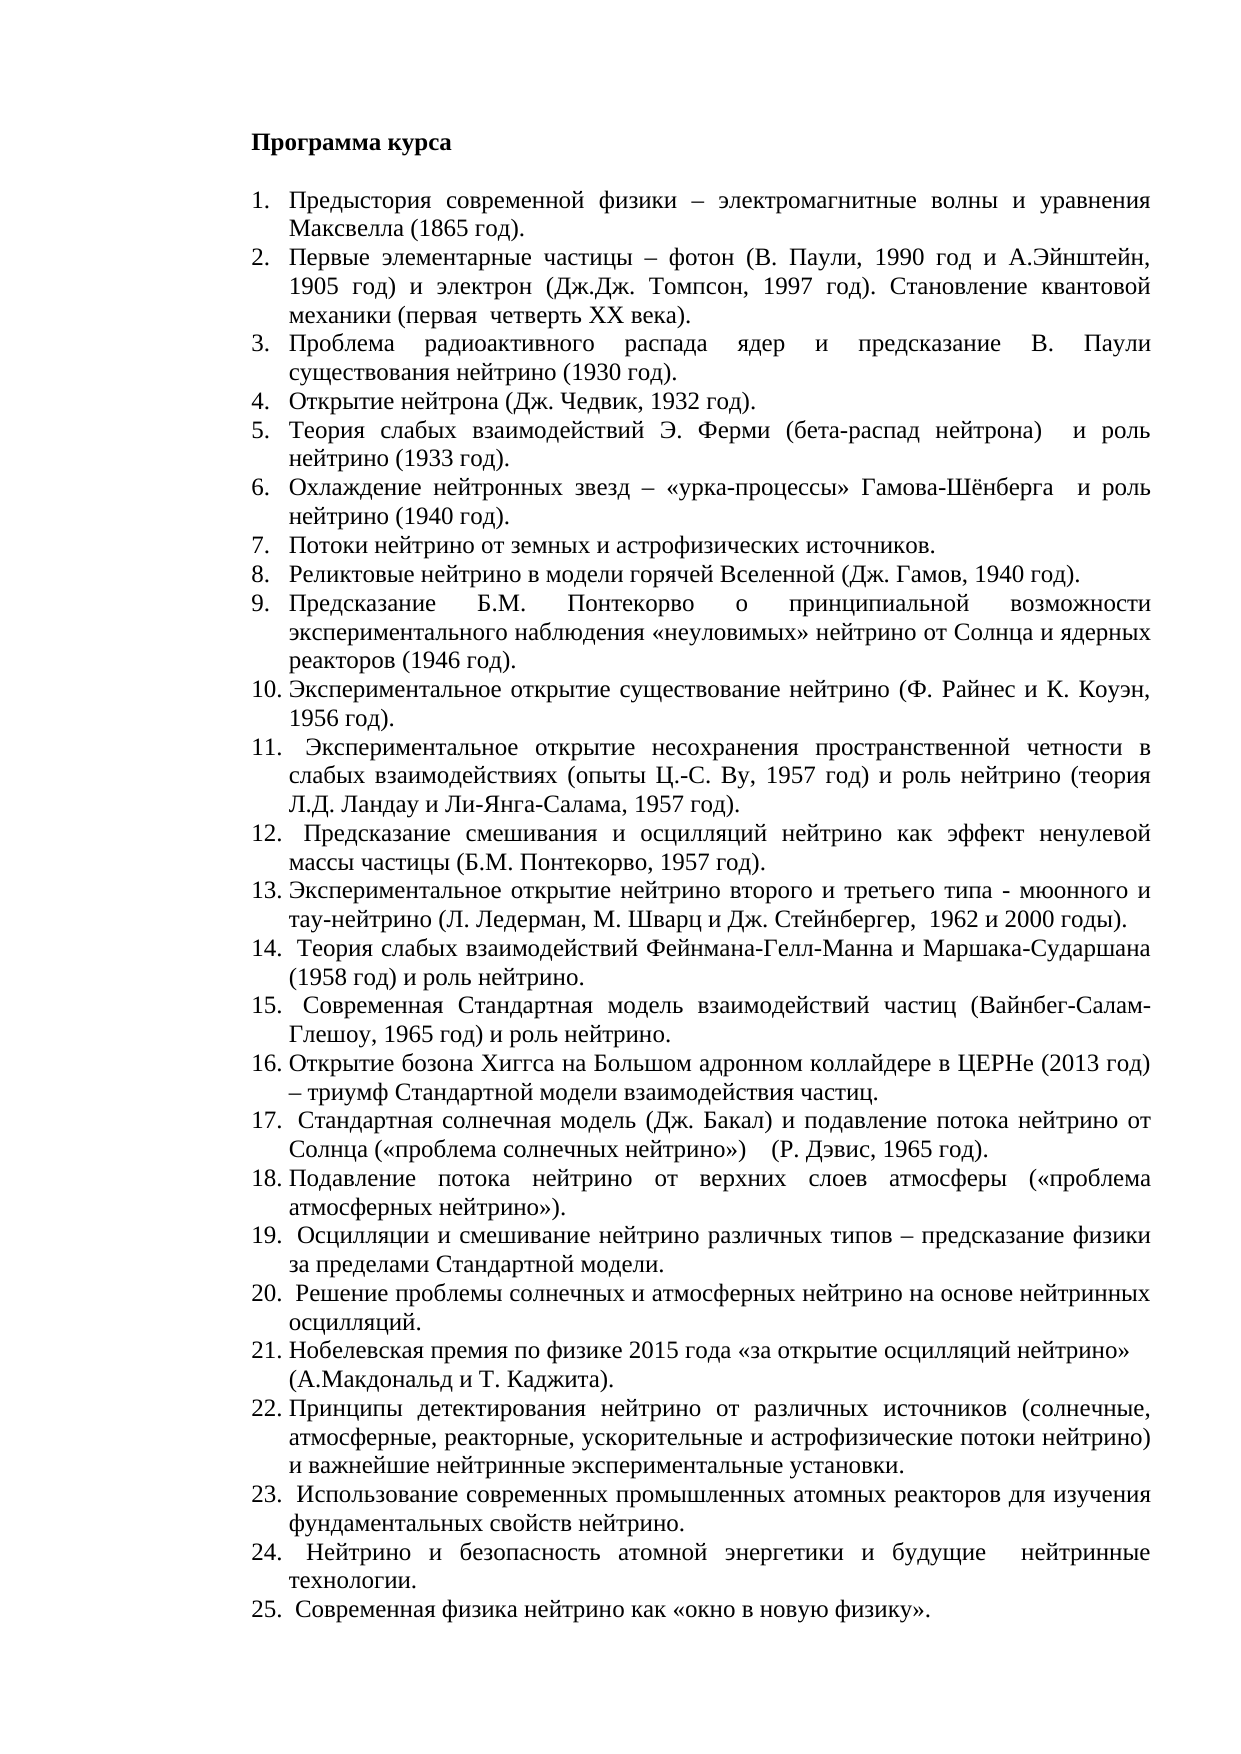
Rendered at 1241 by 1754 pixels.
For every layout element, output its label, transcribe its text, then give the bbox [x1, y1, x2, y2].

list Экспериментальное открытие несохранения пространственной четности в слабых взаимодействиях (опыты Ц.-С. Ву, 1957 год) и роль нейтрино (теория Л.Д. Ландау и Ли-Янга-Салама, 1957 год). [251, 732, 1152, 818]
list Экспериментальное открытие нейтрино второго и третьего типа - мюонного и тау-нейтрино (Л. Ледерман, М. Шварц и Дж. Стейнбергер, 1962 и 2000 годы). [251, 876, 1152, 933]
list Теория слабых взаимодействий Фейнмана-Гелл-Манна и Маршака-Сударшана (1958 год) и роль нейтрино. [251, 933, 1152, 991]
list Потоки нейтрино от земных и астрофизических источников. [251, 531, 1152, 559]
list Стандартная солнечная модель (Дж. Бакал) и подавление потока нейтрино от Солнца («проблема солнечных нейтрино») (Р. Дэвис, 1965 год). [251, 1106, 1152, 1163]
list Открытие бозона Хиггса на Большом адронном коллайдере в ЦЕРНе (2013 год) – триумф Стандартной модели взаимодействия частиц. [251, 1048, 1152, 1106]
list Осцилляции и смешивание нейтрино различных типов – предсказание физики за пределами Стандартной модели. [251, 1221, 1152, 1278]
list Теория слабых взаимодействий Э. Ферми (бета-распад нейтрона) и роль нейтрино (1933 год). [251, 415, 1152, 472]
list Решение проблемы солнечных и атмосферных нейтрино на основе нейтринных осцилляций. [251, 1278, 1152, 1336]
list Использование современных промышленных атомных реакторов для изучения фундаментальных свойств нейтрино. [251, 1479, 1152, 1537]
list Современная физика нейтрино как «окно в новую физику». [251, 1594, 1152, 1623]
list Экспериментальное открытие существование нейтрино (Ф. Райнес и К. Коуэн, 1956 год). [251, 674, 1152, 732]
list Реликтовые нейтрино в модели горячей Вселенной (Дж. Гамов, 1940 год). [251, 559, 1152, 588]
list Принципы детектирования нейтрино от различных источников (солнечные, атмосферные, реакторные, ускорительные и астрофизические потоки нейтрино) и важнейшие нейтринные экспериментальные установки. [251, 1393, 1152, 1479]
list Предыстория современной физики – электромагнитные волны и уравнения Максвелла (1865 год). [251, 185, 1152, 242]
list Подавление потока нейтрино от верхних слоев атмосферы («проблема атмосферных нейтрино»). [251, 1163, 1152, 1221]
list Охлаждение нейтронных звезд – «урка-процессы» Гамова-Шёнберга и роль нейтрино (1940 год). [251, 472, 1152, 531]
list Нейтрино и безопасность атомной энергетики и будущие нейтринные технологии. [251, 1537, 1152, 1594]
list (А.Макдональд и Т. Каджита). [288, 1364, 1152, 1393]
list Нобелевская премия по физике 2015 года «за открытие осцилляций нейтрино» [251, 1336, 1152, 1364]
list Современная Стандартная модель взаимодействий частиц (Вайнбег-Салам-Глешоу, 1965 год) и роль нейтрино. [251, 991, 1152, 1048]
list Предсказание смешивания и осцилляций нейтрино как эффект ненулевой массы частицы (Б.М. Понтекорво, 1957 год). [251, 818, 1152, 876]
list Проблема радиоактивного распада ядер и предсказание В. Паули существования нейтрино (1930 год). [251, 328, 1152, 386]
list Предсказание Б.М. Понтекорво о принципиальной возможности экспериментального наблюдения «неуловимых» нейтрино от Солнца и ядерных реакторов (1946 год). [251, 588, 1152, 674]
text Программа курса [177, 118, 1152, 156]
list Открытие нейтрона (Дж. Чедвик, 1932 год). [251, 386, 1152, 415]
list Первые элементарные частицы – фотон (В. Паули, 1990 год и А.Эйнштейн, 1905 год) и электрон (Дж.Дж. Томпсон, 1997 год). Становление квантовой механики (первая четверть XX века). [251, 242, 1152, 328]
